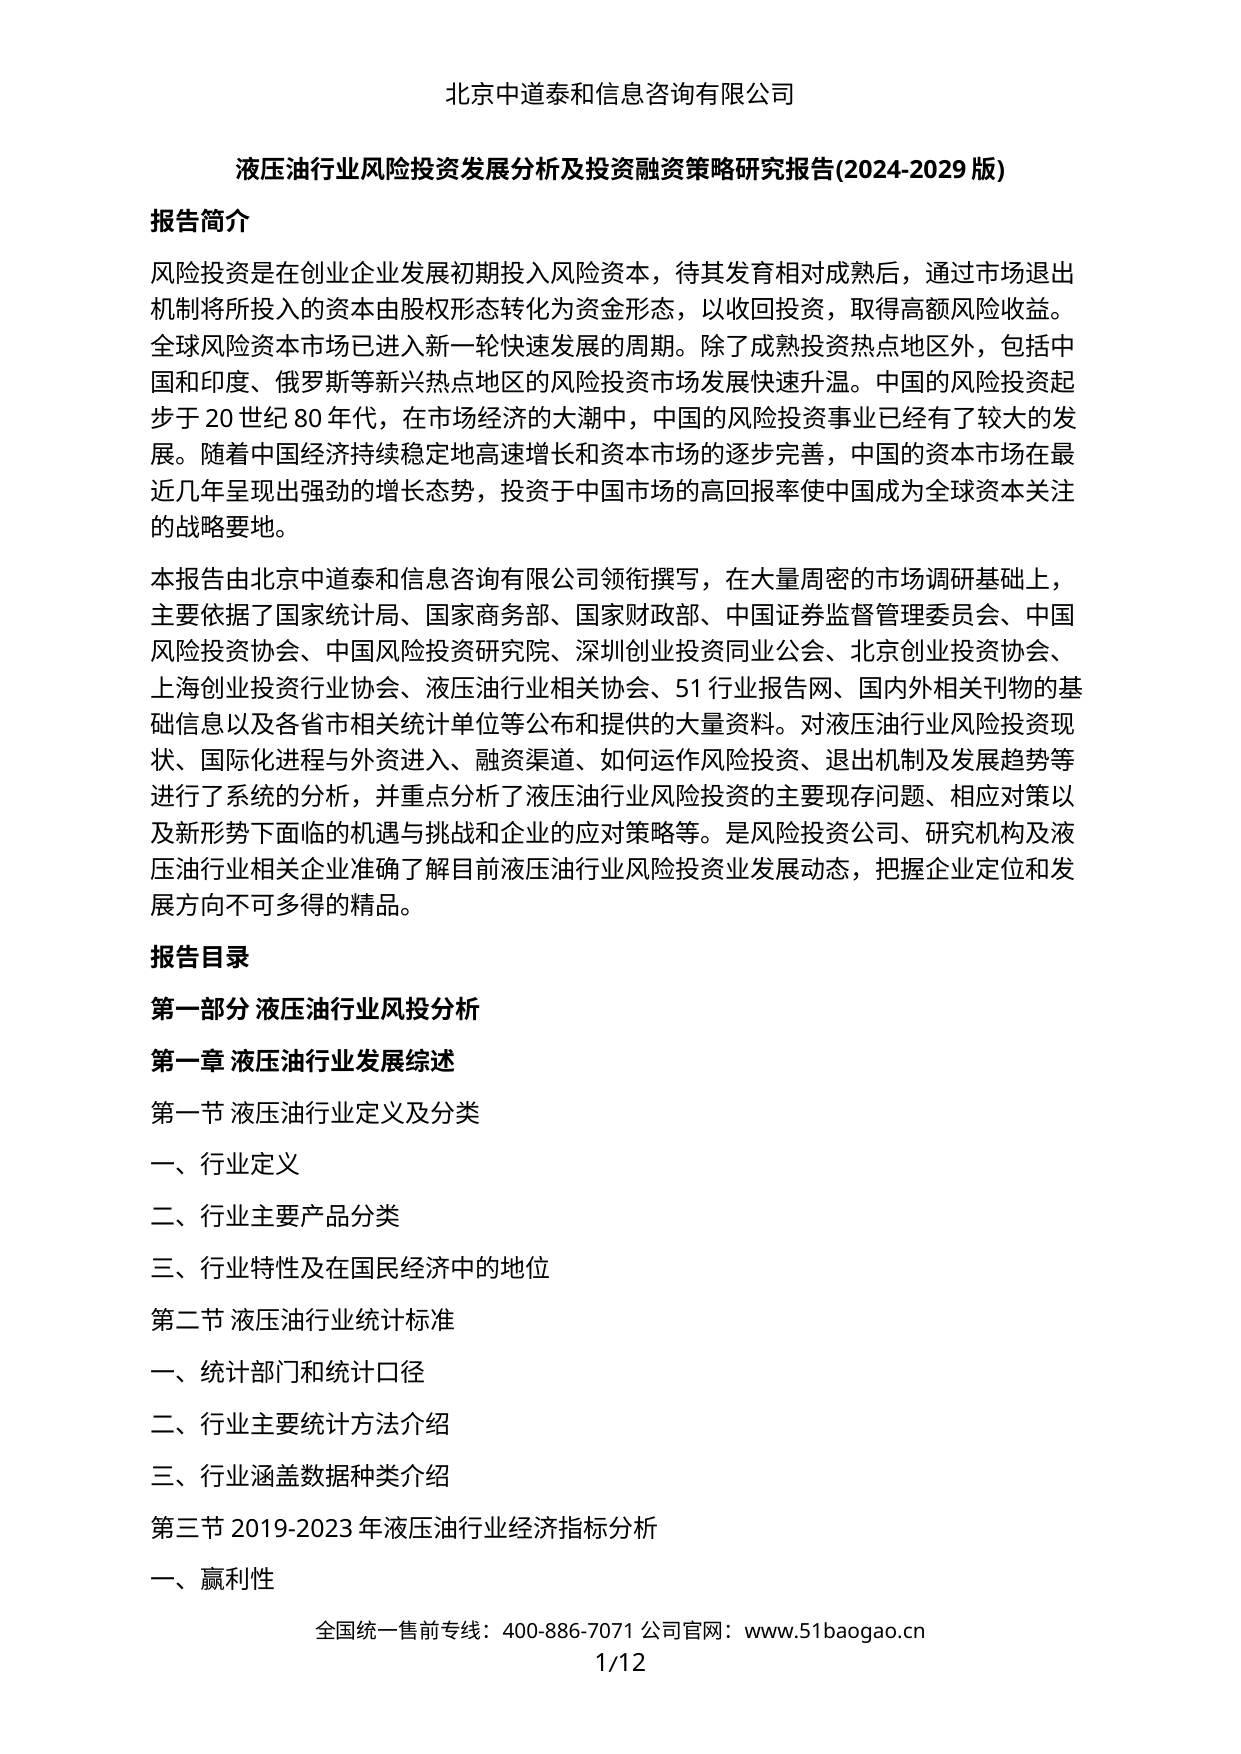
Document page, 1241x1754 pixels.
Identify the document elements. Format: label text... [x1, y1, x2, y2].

text 液压油行业风险投资发展分析及投资融资策略研究报告(2024-2029版) [150, 150, 1090, 186]
text 二、行业主要统计方法介绍 [150, 1404, 1090, 1441]
text 二、行业主要产品分类 [150, 1197, 1090, 1233]
text 第一节 液压油行业定义及分类 [150, 1093, 1090, 1129]
text 报告简介 [150, 202, 1090, 238]
text 三、行业特性及在国民经济中的地位 [150, 1249, 1090, 1285]
text 一、赢利性 [150, 1560, 1090, 1596]
text 第二节 液压油行业统计标准 [150, 1301, 1090, 1337]
text 本报告由北京中道泰和信息咨询有限公司领衔撰写，在大量周密的市场调研基础上，主要依据了国家统计局、国家商务部、国家财政部、中国证券监督管理委员会、中国风险投资协会、中国风险投资研究院、深圳创业投资同业公会、北京创业投资协会、上海创业投资行业协会、液压油行业相关协会、51行业报告网、国内外相关刊物的基础信息以及各省市相关统计单位等公布和提供的大量资料。对液压油行业风险投资现状、国际化进程与外资进入、融资渠道、如何运作风险投资、退出机制及发展趋势等进行了系统的分析，并重点分析了液压油行业风险投资的主要现存问题、相应对策以及新形势下面临的机遇与挑战和企业的应对策略等。是风险投资公司、研究机构及液压油行业相关企业准确了解目前液压油行业风险投资业发展动态，把握企业定位和发展方向不可多得的精品。 [150, 559, 1090, 922]
text 第一章 液压油行业发展综述 [150, 1041, 1090, 1077]
text 一、行业定义 [150, 1145, 1090, 1181]
text 一、统计部门和统计口径 [150, 1352, 1090, 1389]
text 三、行业涵盖数据种类介绍 [150, 1456, 1090, 1492]
text 风险投资是在创业企业发展初期投入风险资本，待其发育相对成熟后，通过市场退出机制将所投入的资本由股权形态转化为资金形态，以收回投资，取得高额风险收益。全球风险资本市场已进入新一轮快速发展的周期。除了成熟投资热点地区外，包括中国和印度、俄罗斯等新兴热点地区的风险投资市场发展快速升温。中国的风险投资起步于20世纪80年代，在市场经济的大潮中，中国的风险投资事业已经有了较大的发展。随着中国经济持续稳定地高速增长和资本市场的逐步完善，中国的资本市场在最近几年呈现出强劲的增长态势，投资于中国市场的高回报率使中国成为全球资本关注的战略要地。 [150, 254, 1090, 544]
text 报告目录 [150, 937, 1090, 974]
text 第一部分 液压油行业风投分析 [150, 989, 1090, 1026]
text 第三节 2019-2023年液压油行业经济指标分析 [150, 1508, 1090, 1544]
